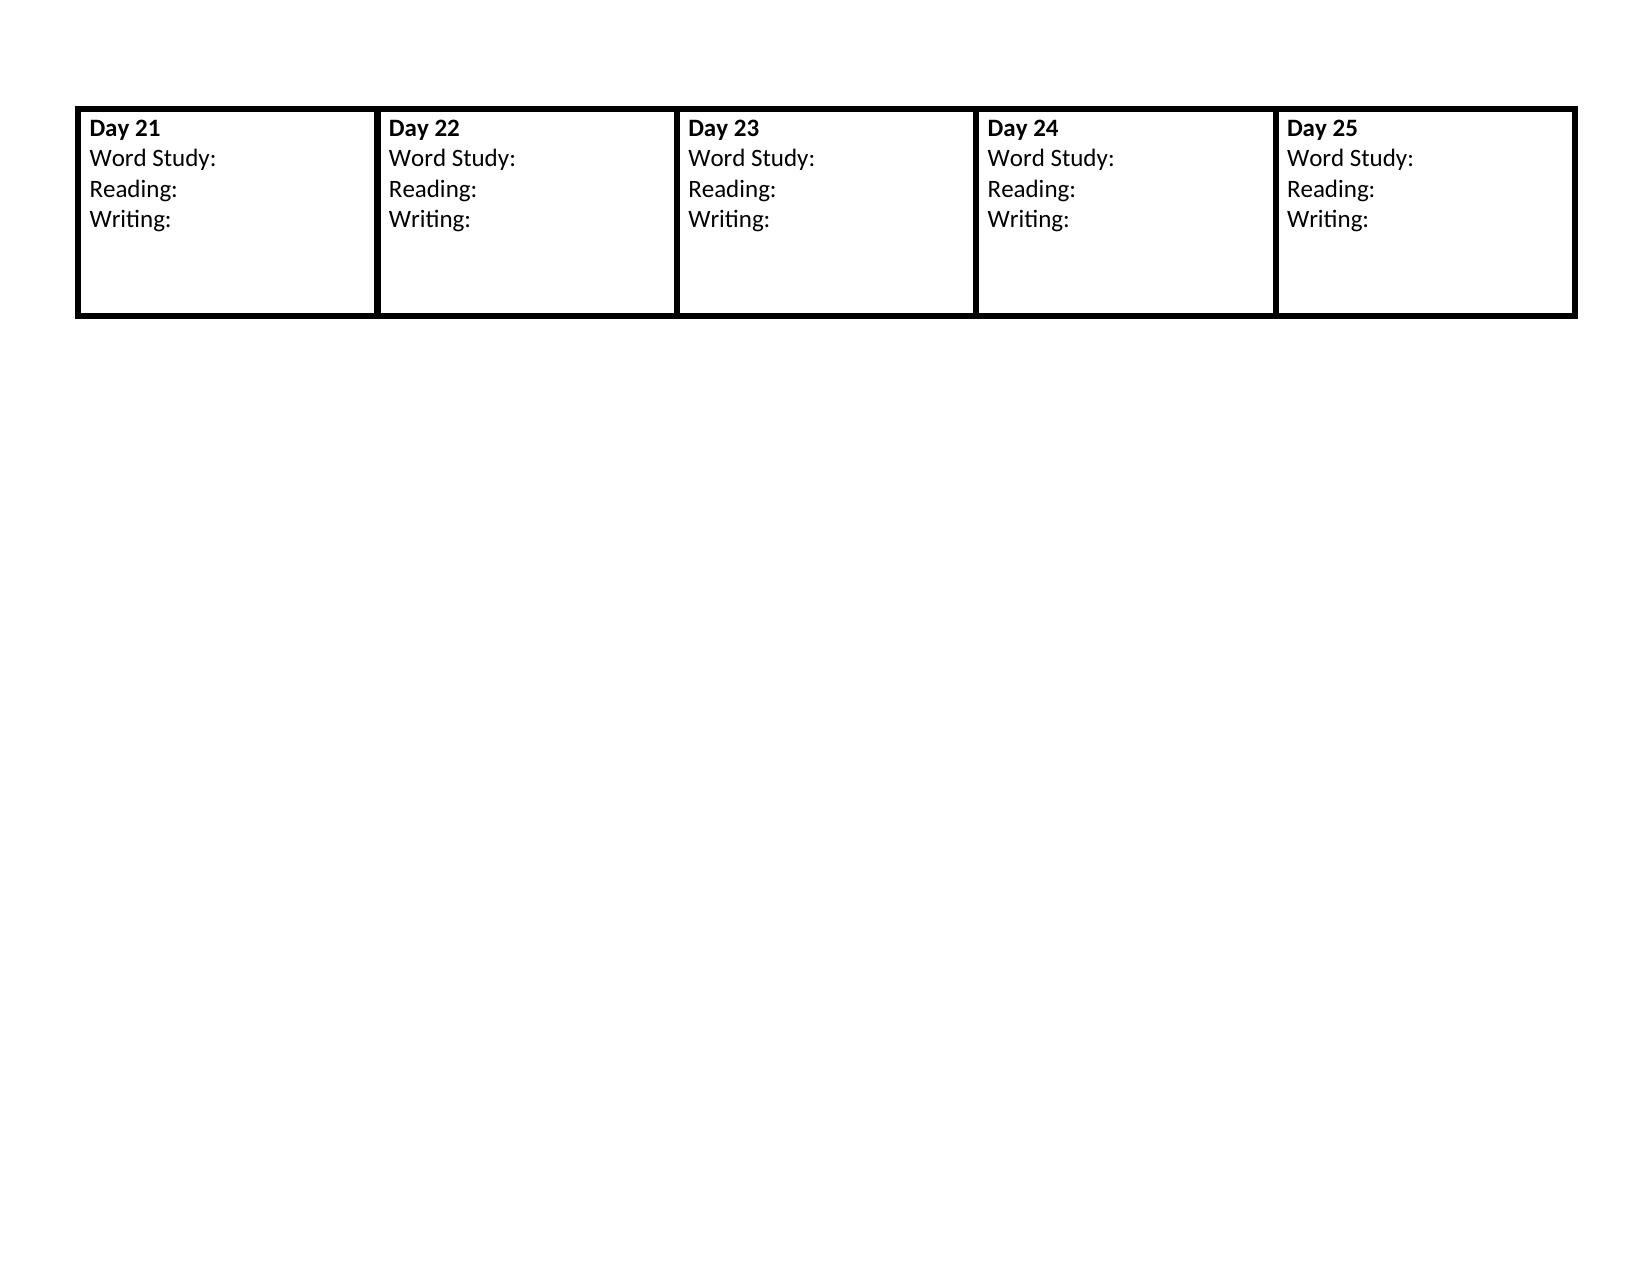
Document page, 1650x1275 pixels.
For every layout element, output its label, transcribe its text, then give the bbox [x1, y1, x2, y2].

table_cell Day 24 Word Study: Reading: Writing: [979, 112, 1273, 313]
table_cell Day 25 Word Study: Reading: Writing: [1279, 112, 1572, 313]
table_cell Day 22 Word Study: Reading: Writing: [381, 112, 674, 313]
table_cell Day 21 Word Study: Reading: Writing: [81, 112, 374, 313]
table_cell Day 23 Word Study: Reading: Writing: [680, 112, 973, 313]
